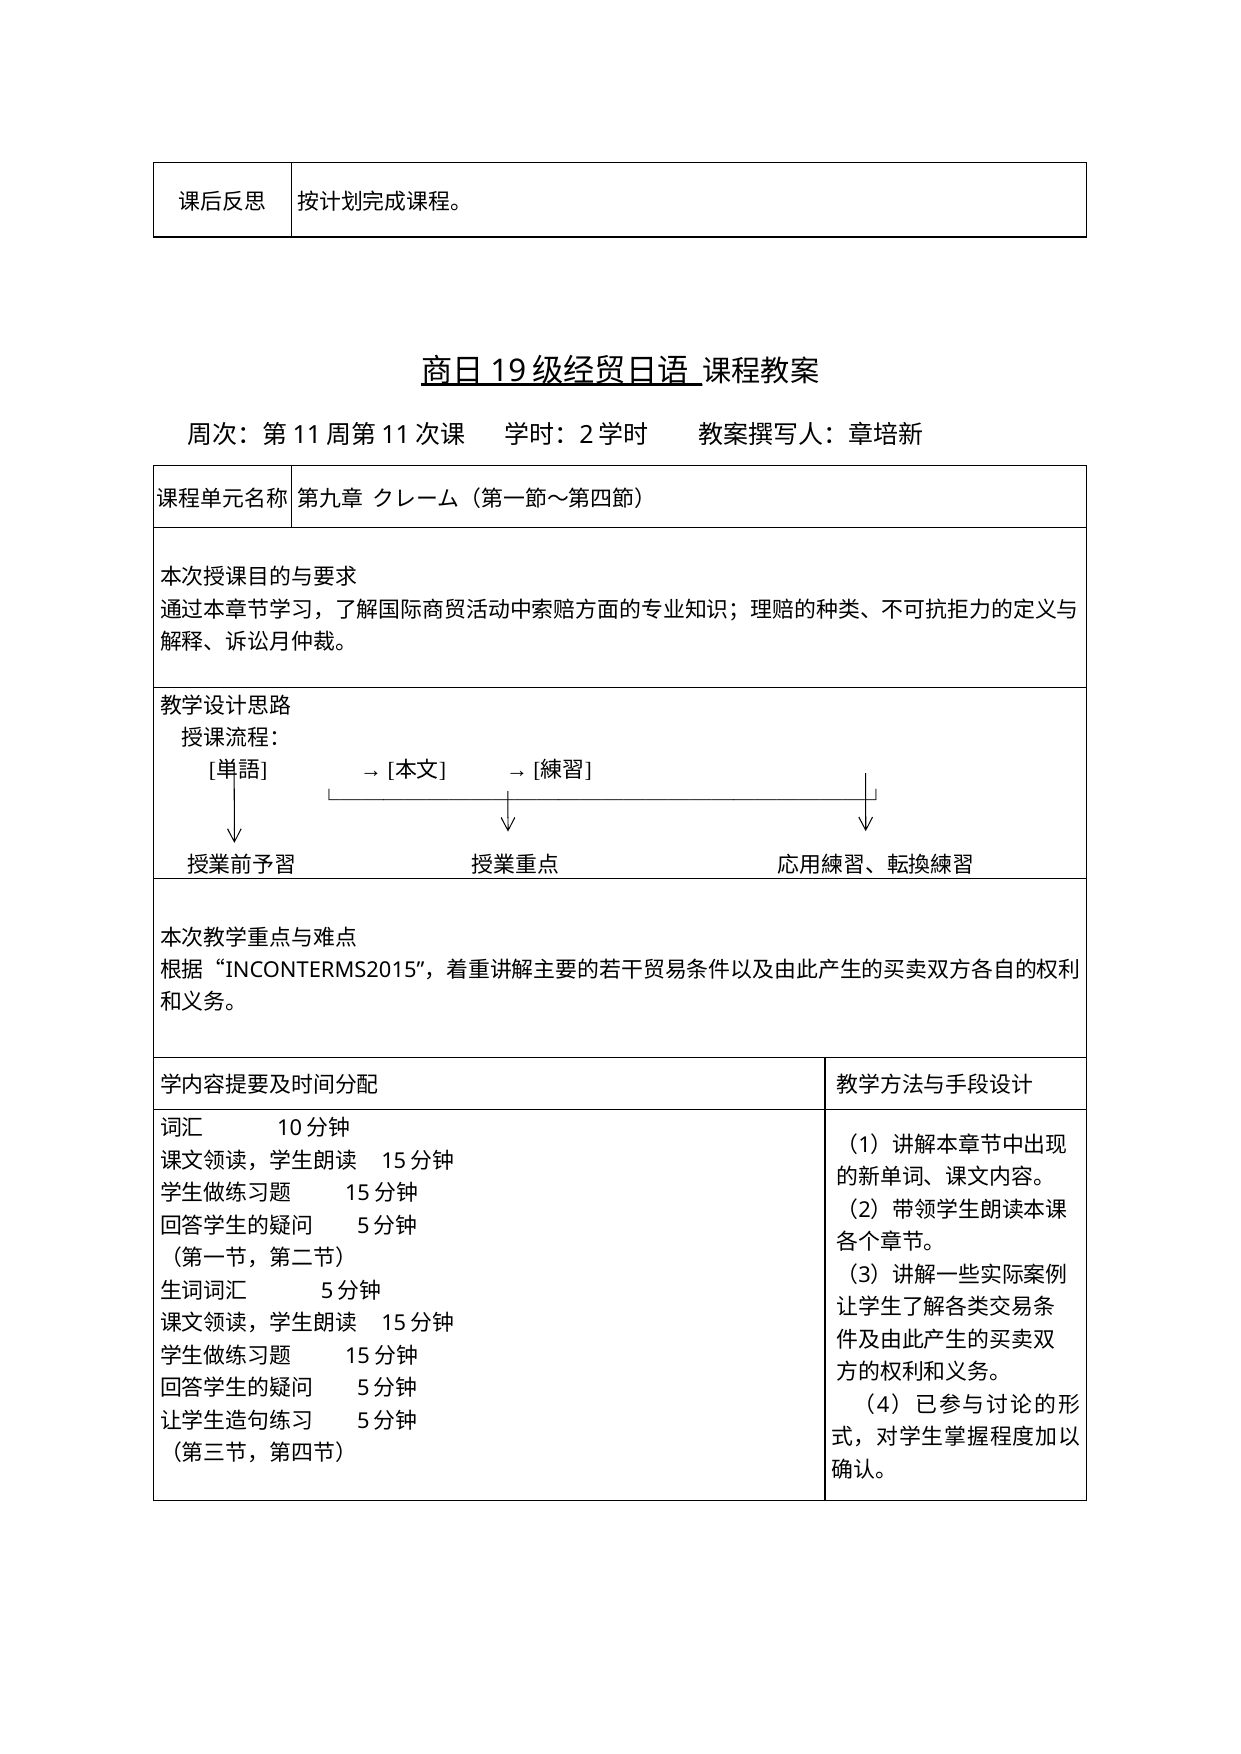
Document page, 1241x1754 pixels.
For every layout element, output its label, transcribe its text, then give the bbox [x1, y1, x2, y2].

table_cell 词汇 10分钟 课文领读，学生朗读 15分钟 学生做练习题 15分钟 回答学生的疑问 5分钟 （第一节，第二节） 生词词汇 5分钟 课文领读，学生朗读 15分钟 学生做练习题 15分钟 回答学生的疑问 5分钟 让学生造句练习 5分钟 （第三节，第四节） [154, 1110, 824, 1500]
table_cell 按计划完成课程。 [292, 163, 1086, 236]
table_cell 学内容提要及时间分配 [154, 1058, 824, 1109]
text 周次：第11周第11次课 学时：2学时 教案撰写人：章培新 [187, 400, 1053, 465]
table_cell 教学方法与手段设计 [826, 1058, 1086, 1109]
table_cell 本次授课目的与要求 通过本章节学习，了解国际商贸活动中索赔方面的专业知识；理赔的种类、不可抗拒力的定义与解释、诉讼月仲裁。 [154, 528, 1086, 687]
table_cell （1）讲解本章节中出现的新单词、课文内容。 （2）带领学生朗读本课各个章节。 （3）讲解一些实际案例让学生了解各类交易条件及由此产生的买卖双方的权利和义务。 （4）已参与讨论的形式，对学生掌握程度加以确认。 [826, 1110, 1086, 1500]
text 商日19级经贸日语_课程教案 [187, 335, 1053, 400]
table_header 课程单元名称 [154, 466, 291, 527]
table_cell 本次教学重点与难点 根据“INCONTERMS2015”，着重讲解主要的若干贸易条件以及由此产生的买卖双方各自的权利和义务。 [154, 879, 1086, 1057]
table_cell 教学设计思路 授课流程： [単語] → [本文] → [練習] └────────────────────────┘ 授業前予習 授業重点 応用練習、転換練習 [154, 688, 1086, 878]
table_header 第九章 クレーム（第一節～第四節） [292, 466, 1086, 527]
table_cell 课后反思 [154, 163, 291, 236]
